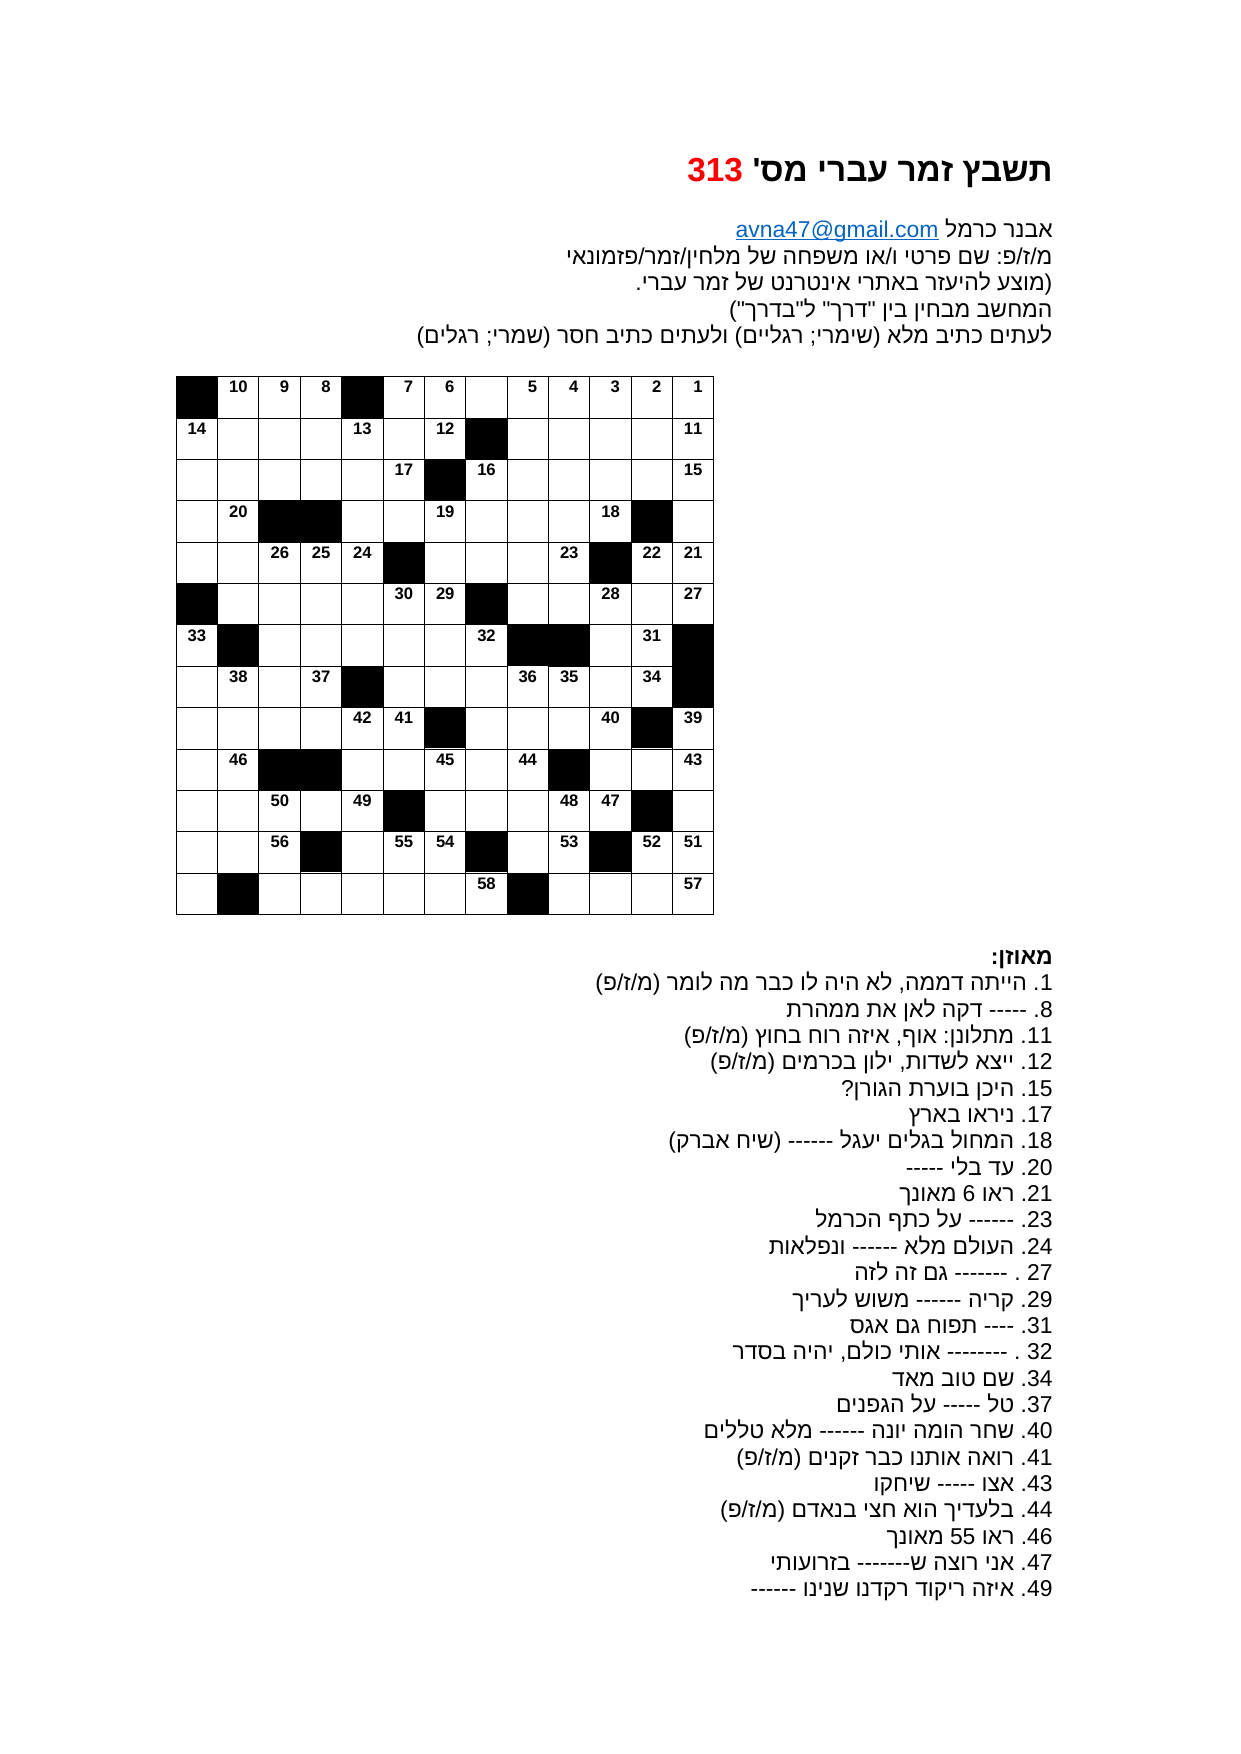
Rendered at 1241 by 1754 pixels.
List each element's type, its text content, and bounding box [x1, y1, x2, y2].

text 27 . ------- גם זה לזה [187, 1259, 1053, 1286]
text 15. היכן בוערת הגורן? [187, 1075, 1053, 1101]
table_cell [549, 874, 589, 914]
table_cell [466, 584, 507, 624]
table_cell [177, 791, 217, 831]
table_cell 29 [425, 584, 465, 624]
text 8. ----- דקה לאן את ממהרת [187, 996, 1053, 1022]
table_header 1 [673, 377, 713, 418]
table_cell 31 [632, 625, 672, 666]
table_cell 45 [425, 750, 465, 790]
table_cell [218, 625, 258, 666]
text לעתים כתיב מלא (שימרי; רגליים) ולעתים כתיב חסר (שמרי; רגלים) [187, 322, 1053, 348]
table_cell 51 [673, 832, 713, 872]
text 31. ---- תפוח גם אגס [187, 1312, 1053, 1338]
table_cell [425, 543, 465, 583]
table_cell [673, 625, 713, 666]
table_cell 30 [384, 584, 424, 624]
table_cell [342, 874, 383, 914]
table_header 9 [259, 377, 300, 418]
table_cell [508, 832, 548, 872]
table_cell [177, 750, 217, 790]
table_cell [508, 708, 548, 748]
text 11. מתלונן: אוף, איזה רוח בחוץ (מ/ז/פ) [187, 1022, 1053, 1048]
text 21. ראו 6 מאונך [187, 1180, 1053, 1206]
table_cell [632, 460, 672, 500]
table_cell 32 [466, 625, 507, 666]
table_cell [425, 708, 465, 748]
table_cell [590, 419, 631, 459]
table_cell [508, 791, 548, 831]
table_cell [466, 750, 507, 790]
table_header 3 [590, 377, 631, 418]
text (מוצע להיעזר באתרי אינטרנט של זמר עברי. [187, 269, 1053, 296]
text 24. העולם מלא ------ ונפלאות [187, 1233, 1053, 1259]
text 17. ניראו בארץ [187, 1101, 1053, 1127]
table_header [342, 377, 383, 418]
table_cell [384, 501, 424, 542]
table_cell 20 [218, 501, 258, 542]
table_cell [342, 750, 383, 790]
text 37. טל ----- על הגפנים [187, 1391, 1053, 1417]
table_cell [549, 501, 589, 542]
table_cell [508, 543, 548, 583]
table_cell 48 [549, 791, 589, 831]
table_cell [590, 874, 631, 914]
text 1. הייתה דממה, לא היה לו כבר מה לומר (מ/ז/פ) [187, 969, 1053, 996]
table_header 4 [549, 377, 589, 418]
table_cell 21 [673, 543, 713, 583]
table_cell [301, 708, 341, 748]
table_header [177, 377, 217, 418]
table_cell [549, 750, 589, 790]
table_cell [632, 708, 672, 748]
table_cell 43 [673, 750, 713, 790]
table_cell [508, 584, 548, 624]
table_cell [466, 543, 507, 583]
table_cell [549, 460, 589, 500]
table_cell [384, 625, 424, 666]
table_cell [466, 667, 507, 707]
table_cell [301, 832, 341, 872]
table_cell 37 [301, 667, 341, 707]
table_cell [218, 543, 258, 583]
table_header 2 [632, 377, 672, 418]
table_cell [590, 543, 631, 583]
table_cell [177, 667, 217, 707]
table_cell 16 [466, 460, 507, 500]
table_cell [218, 874, 258, 914]
table_cell [673, 501, 713, 542]
table_cell [508, 501, 548, 542]
table_cell 41 [384, 708, 424, 748]
text 20. עד בלי ----- [187, 1154, 1053, 1180]
text 34. שם טוב מאד [187, 1364, 1053, 1391]
table_header 10 [218, 377, 258, 418]
text תשבץ זמר עברי מס' 313 [187, 150, 1053, 188]
table_cell 38 [218, 667, 258, 707]
table_cell 24 [342, 543, 383, 583]
table_cell [466, 419, 507, 459]
table_cell 54 [425, 832, 465, 872]
table_cell [549, 419, 589, 459]
text 23. ------ על כתף הכרמל [187, 1206, 1053, 1233]
table_cell [259, 667, 300, 707]
table_cell [549, 625, 589, 666]
text 29. קריה ------ משוש לעריך [187, 1286, 1053, 1312]
table_cell 27 [673, 584, 713, 624]
table_cell [342, 832, 383, 872]
table_cell 36 [508, 666, 548, 707]
table_header [466, 377, 507, 418]
text 32 . -------- אותי כולם, יהיה בסדר [187, 1338, 1053, 1364]
table_cell [590, 750, 631, 790]
table_cell [259, 750, 300, 790]
table_cell 19 [425, 501, 465, 542]
table_header 7 [384, 377, 424, 418]
table_cell [425, 667, 465, 707]
table_header 6 [425, 377, 465, 418]
table_cell [673, 667, 713, 707]
table_cell 47 [590, 791, 631, 831]
table_cell [508, 460, 548, 500]
table_cell [259, 501, 300, 542]
table_cell [425, 625, 465, 666]
table_cell 50 [259, 791, 300, 831]
table_cell 56 [259, 832, 300, 872]
table_cell [384, 874, 424, 914]
table_cell [301, 750, 341, 790]
text 12. ייצא לשדות, ילון בכרמים (מ/ז/פ) [187, 1048, 1053, 1075]
table_cell 40 [590, 708, 631, 748]
text מ/ז/פ: שם פרטי ו/או משפחה של מלחין/זמר/פזמונאי [187, 243, 1053, 269]
table_cell 26 [259, 543, 300, 583]
table_cell 39 [673, 708, 713, 748]
table_cell [466, 708, 507, 748]
text 18. המחול בגלים יעגל ------ (שיח אברק) [187, 1127, 1053, 1154]
table_cell 22 [632, 543, 672, 583]
table_cell 44 [508, 750, 548, 790]
table_cell [218, 584, 258, 624]
table_cell [632, 874, 672, 914]
table_cell [632, 584, 672, 624]
table_cell [632, 419, 672, 459]
text 41. רואה אותנו כבר זקנים (מ/ז/פ) [187, 1444, 1053, 1470]
table_cell 34 [632, 667, 672, 707]
table_cell [301, 419, 341, 459]
text 49. איזה ריקוד רקדנו שנינו ------ [187, 1575, 1053, 1602]
text 47. אני רוצה ש------- בזרועותי [187, 1549, 1053, 1575]
table_cell [384, 419, 424, 459]
table_cell [384, 750, 424, 790]
table_cell [342, 460, 383, 500]
text אבנר כרמל avna47@gmail.com [187, 216, 1053, 243]
table_cell [632, 791, 672, 831]
table_cell 23 [549, 543, 589, 583]
text המחשב מבחין בין "דרך" ל"בדרך") [187, 296, 1053, 322]
table_cell [177, 501, 217, 542]
table_cell [342, 501, 383, 542]
table_cell [218, 832, 258, 872]
text 46. ראו 55 מאונך [187, 1523, 1053, 1549]
text 43. אצו ----- שיחקו [187, 1470, 1053, 1496]
table_cell 15 [673, 460, 713, 500]
table_cell 12 [425, 419, 465, 459]
table_cell [301, 625, 341, 666]
table_cell [425, 791, 465, 831]
table_cell [508, 419, 548, 459]
table_cell [549, 708, 589, 748]
table_cell [177, 543, 217, 583]
table_cell [508, 625, 548, 666]
table_cell [342, 625, 383, 666]
table_cell 17 [384, 460, 424, 500]
table_header 8 [301, 377, 341, 418]
text 44. בלעדיך הוא חצי בנאדם (מ/ז/פ) [187, 1496, 1053, 1523]
table_cell [301, 584, 341, 624]
table_cell [590, 832, 631, 872]
table_cell [177, 708, 217, 748]
table_cell [218, 460, 258, 500]
table_cell [177, 874, 217, 914]
table_cell [218, 708, 258, 748]
table_cell 14 [177, 419, 217, 459]
table_cell [259, 419, 300, 459]
table_cell [632, 750, 672, 790]
table_cell 57 [673, 874, 713, 914]
table_cell 55 [384, 832, 424, 872]
table_cell [301, 501, 341, 542]
table_cell [508, 874, 548, 914]
table_cell 58 [466, 874, 507, 914]
table_cell [259, 625, 300, 666]
table_cell 28 [590, 584, 631, 624]
table_cell [259, 708, 300, 748]
table_cell [384, 791, 424, 831]
table_cell [218, 791, 258, 831]
table_cell [301, 874, 341, 914]
table_cell [590, 625, 631, 666]
table_cell [301, 460, 341, 500]
table_cell 18 [590, 501, 631, 542]
table_cell 35 [549, 667, 589, 707]
table_cell [590, 460, 631, 500]
table_cell 42 [342, 708, 383, 748]
table_cell [384, 543, 424, 583]
table_cell [177, 832, 217, 872]
table_cell 53 [549, 832, 589, 872]
table_cell [466, 791, 507, 831]
table_cell 25 [301, 543, 341, 583]
table_cell [259, 584, 300, 624]
table_cell [259, 460, 300, 500]
table_cell 52 [632, 832, 672, 872]
text 40. שחר הומה יונה ------ מלא טללים [187, 1417, 1053, 1444]
table_cell [673, 791, 713, 831]
table_cell [590, 667, 631, 707]
table_cell [466, 501, 507, 542]
table_cell 33 [177, 625, 217, 666]
table_cell [632, 501, 672, 542]
table_cell [425, 874, 465, 914]
table_cell [342, 584, 383, 624]
table_header 5 [508, 377, 548, 418]
table_cell [425, 460, 465, 500]
table_cell [177, 584, 217, 624]
table_cell [549, 584, 589, 624]
table_cell [259, 874, 300, 914]
table_cell [177, 460, 217, 500]
table_cell 49 [342, 791, 383, 831]
table_cell [384, 667, 424, 707]
table_cell 13 [342, 419, 383, 459]
table_cell [301, 791, 341, 831]
table_cell 46 [218, 750, 258, 790]
table_cell [466, 832, 507, 872]
text מאוזן: [187, 943, 1053, 969]
table_cell [342, 667, 383, 707]
table_cell [218, 419, 258, 459]
table_cell 11 [673, 419, 713, 459]
